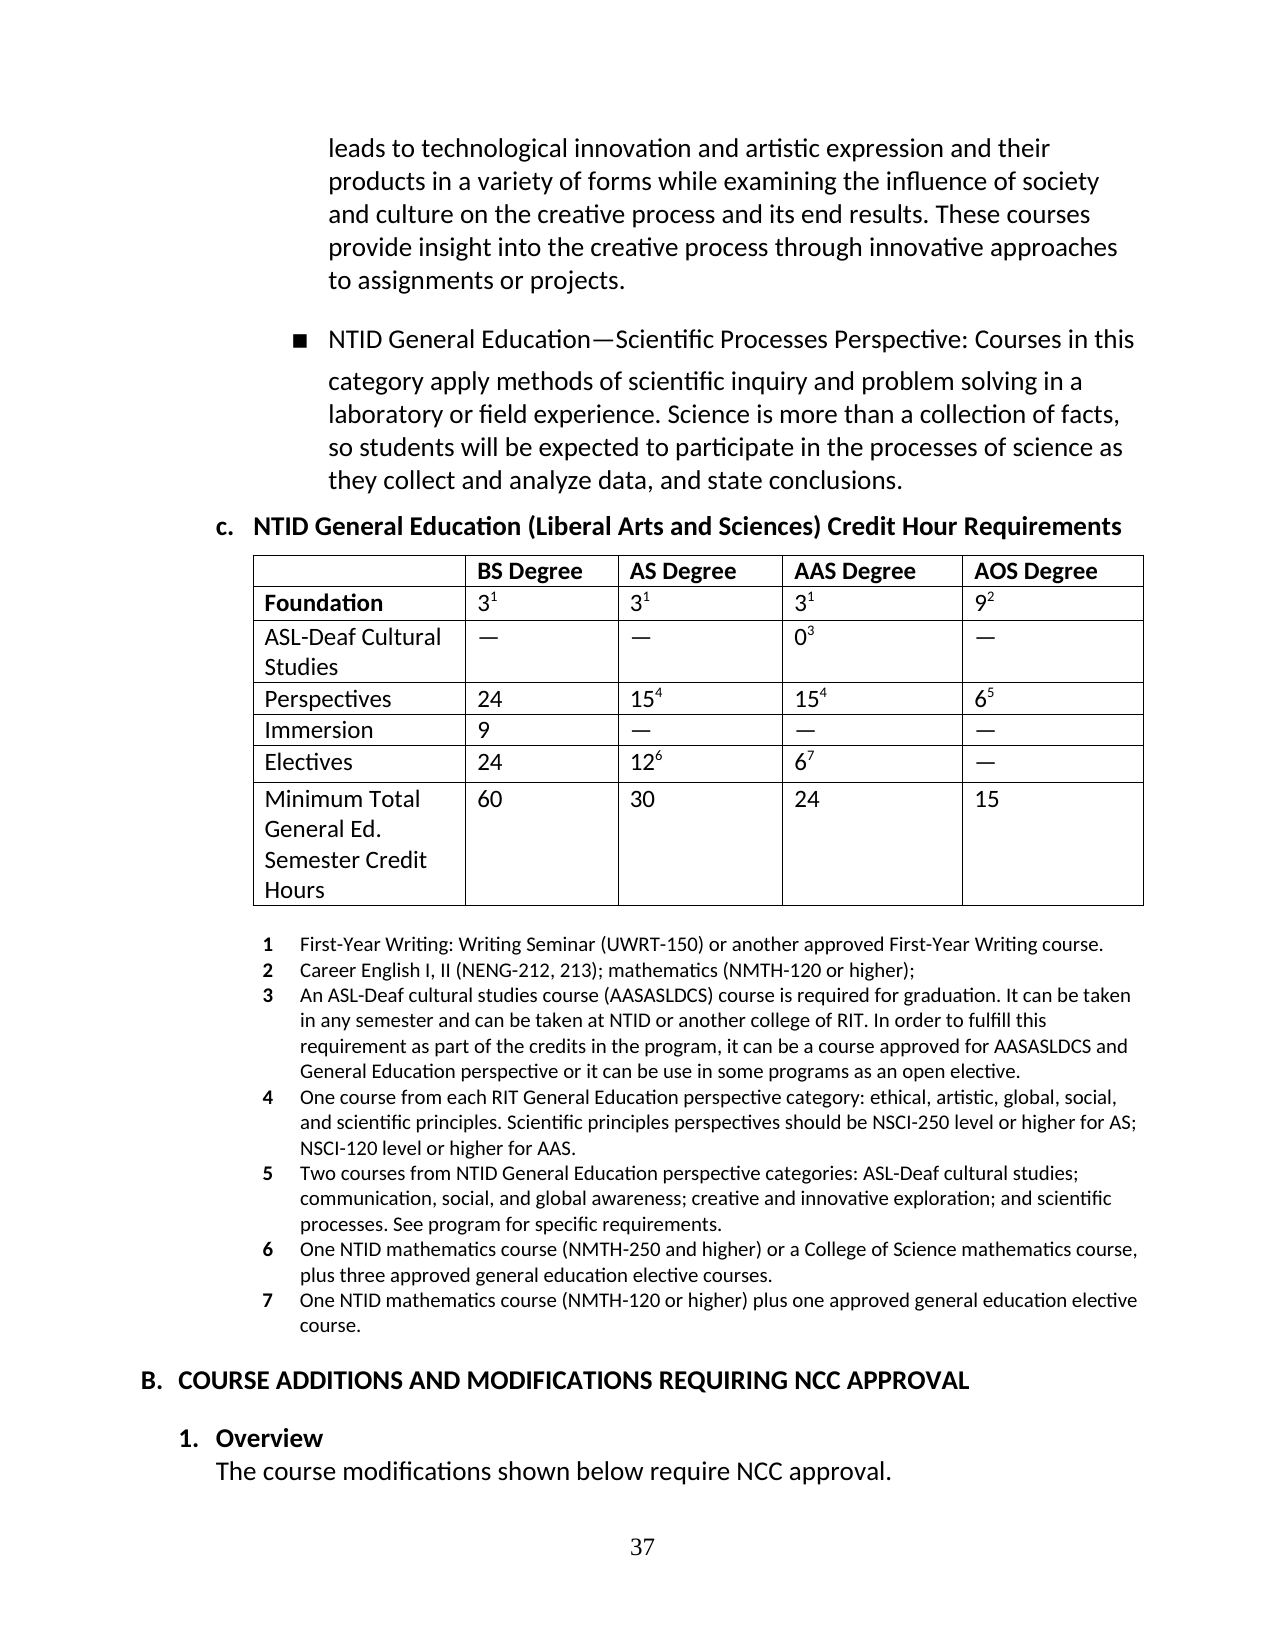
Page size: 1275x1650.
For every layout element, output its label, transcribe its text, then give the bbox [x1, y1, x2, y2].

table_header BS Degree [466, 556, 618, 586]
table_cell — [466, 621, 618, 682]
text c. NTID General Education (Liberal Arts and Sciences) Credit Hour Requirements [216, 509, 1144, 542]
table_cell — [963, 715, 1143, 745]
list An ASL-Deaf cultural studies course (AASASLDCS) course is required for graduation. It can be taken in any semester and can be taken at NTID or another college of RIT. In order to fulfill this requirement as part of the credits in the program, it can be a course approved for AASASLDCS and General Education perspective or it can be use in some programs as an open elective. [262, 982, 1144, 1084]
subtitle 1. Overview [178, 1421, 1144, 1454]
table_header AOS Degree [963, 556, 1143, 586]
table_cell 24 [466, 746, 618, 782]
table_cell Minimum Total General Ed. Semester Credit Hours [254, 783, 465, 905]
table_cell 31 [783, 587, 962, 620]
table_cell Electives [254, 746, 465, 782]
table_cell 31 [466, 587, 618, 620]
list One NTID mathematics course (NMTH-120 or higher) plus one approved general education elective course. [262, 1287, 1144, 1338]
table_cell 154 [783, 683, 962, 713]
list First-Year Writing: Writing Seminar (UWRT-150) or another approved First-Year Writing course. [262, 931, 1144, 957]
table_cell 15 [963, 783, 1143, 905]
table_cell 30 [619, 783, 782, 905]
table_cell — [783, 715, 962, 745]
table_cell 126 [619, 746, 782, 782]
table_cell Immersion [254, 715, 465, 745]
table_header AS Degree [619, 556, 782, 586]
table_header AAS Degree [783, 556, 962, 586]
table_cell Perspectives [254, 683, 465, 713]
subtitle B. COURSE ADDITIONS AND MODIFICATIONS REQUIRING NCC APPROVAL [141, 1363, 1144, 1396]
table_cell — [619, 715, 782, 745]
table_cell — [619, 621, 782, 682]
table_cell 9 [466, 715, 618, 745]
table_cell 154 [619, 683, 782, 713]
table_cell Foundation [254, 587, 465, 620]
table_cell 24 [466, 683, 618, 713]
table_cell 24 [783, 783, 962, 905]
table_cell 67 [783, 746, 962, 782]
table_cell 65 [963, 683, 1143, 713]
table_cell 31 [619, 587, 782, 620]
table_header [254, 556, 465, 586]
list NTID General Education—Scientific Processes Perspective: Courses in this category apply methods of scientific inquiry and problem solving in a laboratory or field experience. Science is more than a collection of facts, so students will be expected to participate in the processes of science as they collect and analyze data, and state conclusions. [291, 309, 1144, 496]
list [291, 131, 1144, 296]
table_cell — [963, 621, 1143, 682]
table_cell — [963, 746, 1143, 782]
text The course modifications shown below require NCC approval. [216, 1454, 1144, 1487]
table_cell 92 [963, 587, 1143, 620]
table_cell ASL-Deaf Cultural Studies [254, 621, 465, 682]
list One NTID mathematics course (NMTH-250 and higher) or a College of Science mathematics course, plus three approved general education elective courses. [262, 1236, 1144, 1287]
table_cell 60 [466, 783, 618, 905]
list Two courses from NTID General Education perspective categories: ASL-Deaf cultural studies; communication, social, and global awareness; creative and innovative exploration; and scientific processes. See program for specific requirements. [262, 1160, 1144, 1236]
list Career English I, II (NENG-212, 213); mathematics (NMTH-120 or higher); [262, 957, 1144, 982]
table_cell 03 [783, 621, 962, 682]
list One course from each RIT General Education perspective category: ethical, artistic, global, social, and scientific principles. Scientific principles perspectives should be NSCI-250 level or higher for AS; NSCI-120 level or higher for AAS. [262, 1084, 1144, 1160]
